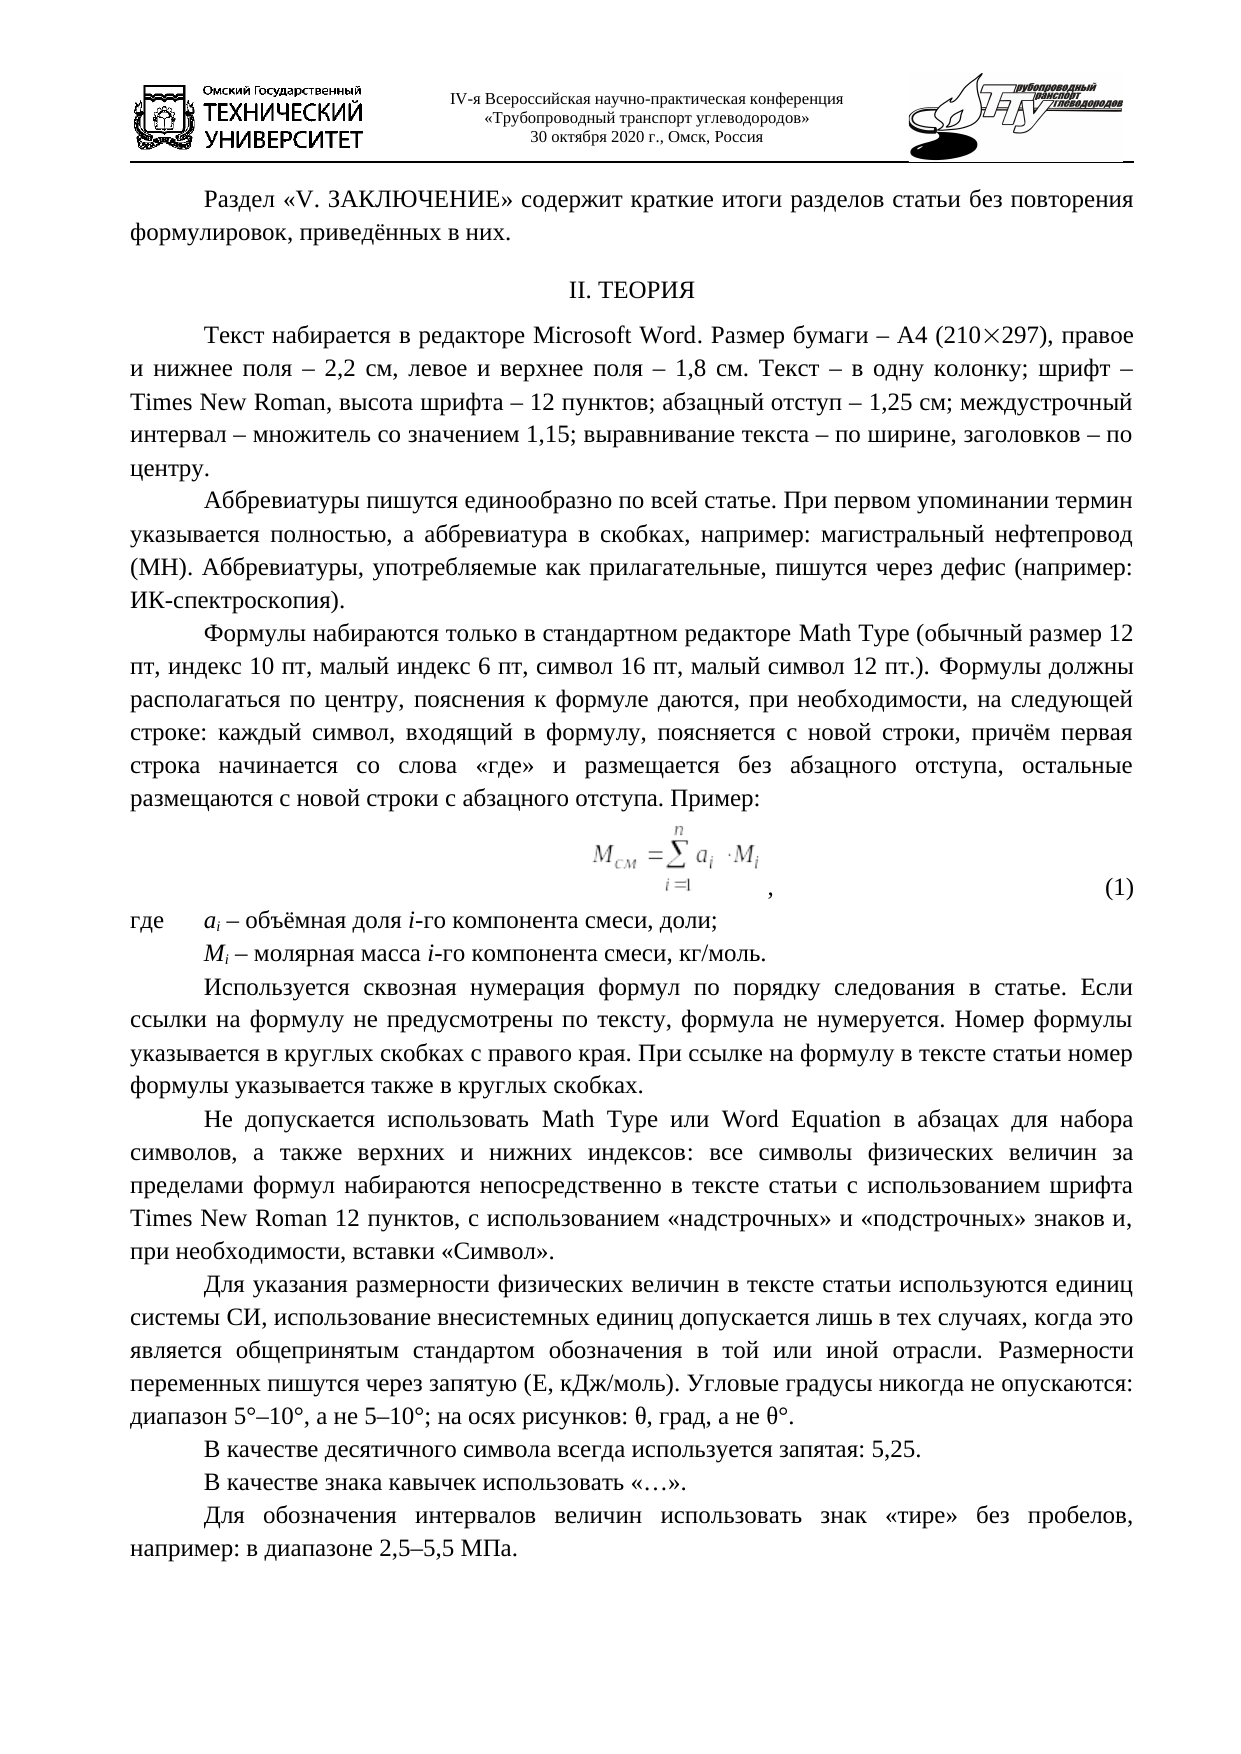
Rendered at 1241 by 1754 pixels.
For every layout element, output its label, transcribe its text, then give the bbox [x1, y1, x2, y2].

text Текст набирается в редакторе Microsoft Word. Размер бумаги – А4 (210297), правое и нижнее поля – 2,2 см, левое и верхнее поля – 1,8 см. Текст – в одну колонку; шрифт – Times New Roman, высота шрифта – 12 пунктов; абзацный отступ – 1,25 см; междустрочный интервал – множитель со значением 1,15; выравнивание текста – по ширине, заголовков – по центру. [130, 321, 1134, 481]
text Используется сквозная нумерация формул по порядку следования в статье. Если ссылки на формулу не предусмотрены по тексту, формула не нумеруется. Номер формулы указывается в круглых скобках с правого края. При ссылке на формулу в тексте статьи номер формулы указывается также в круглых скобках. [130, 972, 1134, 1099]
text Для обозначения интервалов величин использовать знак «тире» без пробелов, например: в диапазоне 2,5–5,5 МПа. [130, 1500, 1134, 1562]
text Не допускается использовать Math Type или Word Equation в абзацах для набора символов, а также верхних и нижних индексов: все символы физических величин за пределами формул набираются непосредственно в тексте статьи с использованием шрифта Times New Roman 12 пунктов, с использованием «надстрочных» и «подстрочных» знаков и, при необходимости, вставки «Символ». [130, 1104, 1134, 1264]
text Формулы набираются только в стандартном редакторе Math Type (обычный размер 12 пт, индекс 10 пт, малый индекс 6 пт, символ 16 пт, малый символ 12 пт.). Формулы должны располагаться по центру, пояснения к формуле даются, при необходимости, на следующей строке: каждый символ, входящий в формулу, поясняется с новой строки, причём первая строка начинается со слова «где» и размещается без абзацного отступа, остальные размещаются с новой строки с абзацного отступа. Пример: [130, 618, 1134, 812]
text В качестве десятичного символа всегда используется запятая: 5,25. [130, 1434, 1134, 1463]
text II. Теория [130, 275, 1134, 304]
text Для указания размерности физических величин в тексте статьи используются единиц системы СИ, использование внесистемных единиц допускается лишь в тех случаях, когда это является общепринятым стандартом обозначения в той или иной отрасли. Размерности переменных пишутся через запятую (E, кДж/моль). Угловые градусы никогда не опускаются: диапазон 5°–10°, а не 5–10°; на осях рисунков: θ, град, а не θ°. [130, 1269, 1134, 1429]
text где ai – объёмная доля i-го компонента смеси, доли; [130, 906, 1134, 934]
text Аббревиатуры пишутся единообразно по всей статье. При первом упоминании термин указывается полностью, а аббревиатура в скобках, например: магистральный нефтепровод (МН). Аббревиатуры, употребляемые как прилагательные, пишутся через дефис (например: ИК-спектроскопия). [130, 486, 1134, 613]
text Раздел «V. Заключение» содержит краткие итоги разделов статьи без повторения формулировок, приведённых в них. [130, 184, 1134, 246]
picture [908, 73, 1123, 162]
text В качестве знака кавычек использовать «…». [130, 1467, 1134, 1496]
text Mi – молярная масса i-го компонента смеси, кг/моль. [130, 938, 1134, 967]
text , (1) [130, 816, 1134, 901]
